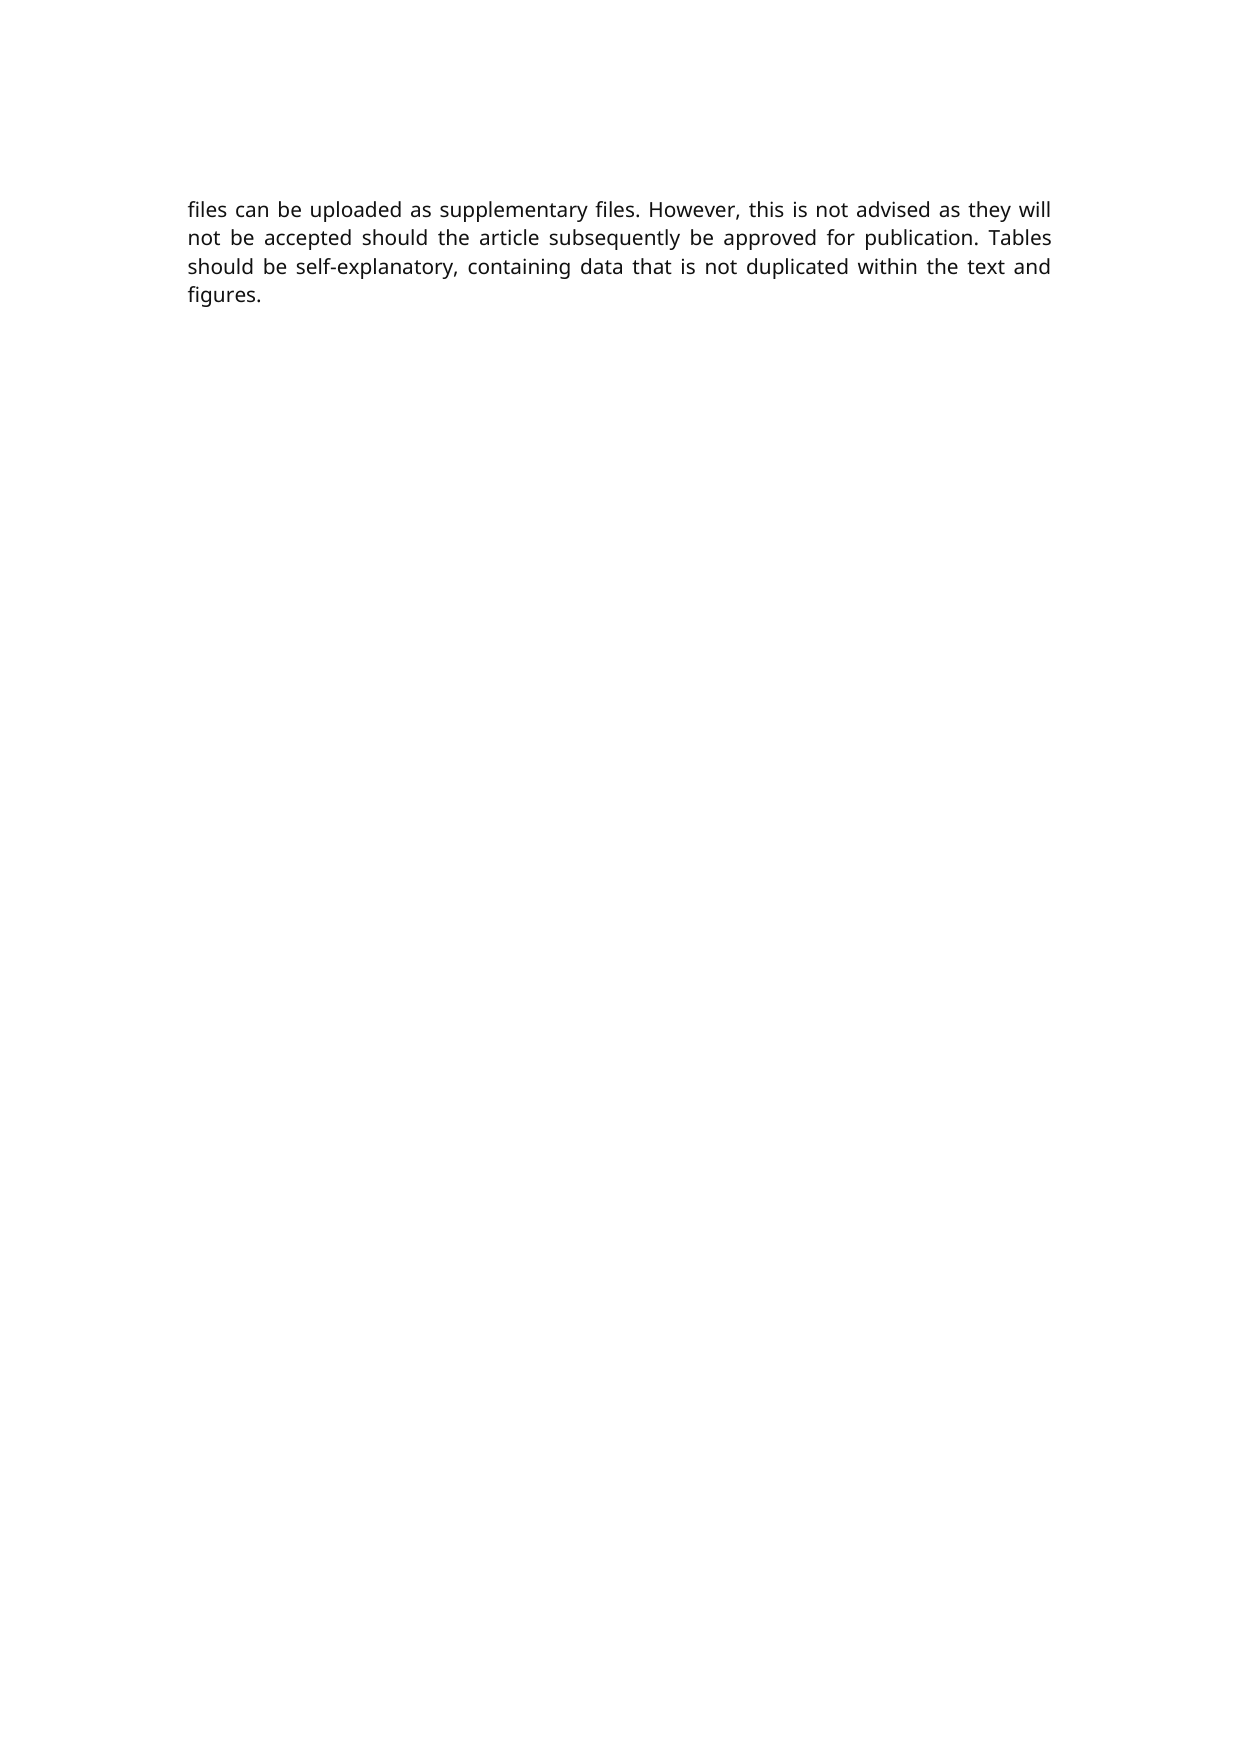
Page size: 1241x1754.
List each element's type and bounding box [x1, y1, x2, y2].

text [187, 195, 1053, 309]
